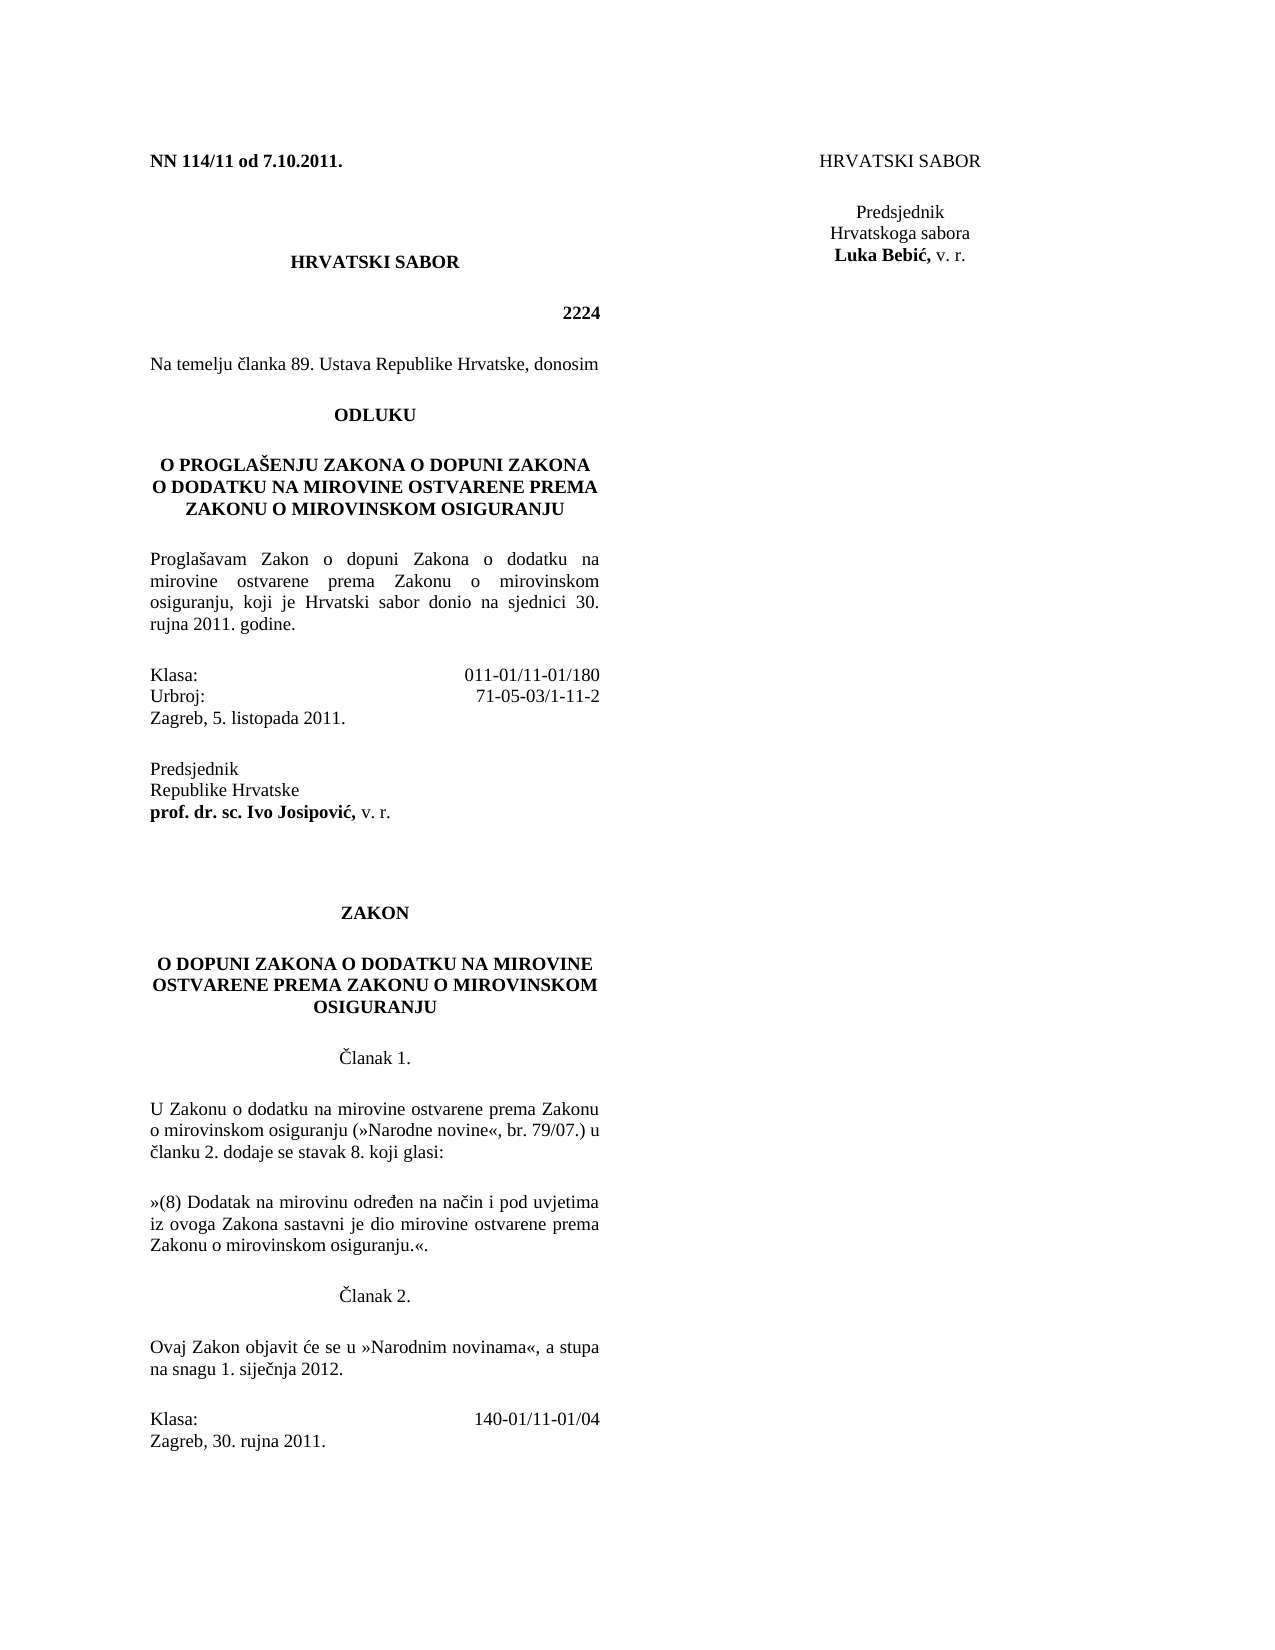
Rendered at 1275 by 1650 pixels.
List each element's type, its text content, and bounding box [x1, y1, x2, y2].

text Proglašavam Zakon o dopuni Zakona o dodatku na mirovine ostvarene prema Zakonu o mirovinskom osiguranju, koji je Hrvatski sabor donio na sjednici 30. rujna 2011. godine. [150, 548, 600, 634]
text ODLUKU [150, 404, 600, 425]
text Na temelju članka 89. Ustava Republike Hrvatske, donosim [150, 353, 600, 374]
text Članak 2. [150, 1285, 600, 1307]
text Predsjednik Republike Hrvatske prof. dr. sc. Ivo Josipović, v. r. [150, 757, 600, 822]
text Predsjednik Hrvatskoga sabora Luka Bebić, v. r. [675, 201, 1125, 265]
text Ovaj Zakon objavit će se u »Narodnim novinama«, a stupa na snagu 1. siječnja 2012. [150, 1336, 600, 1379]
text ZAKON [150, 902, 600, 924]
text Članak 1. [150, 1047, 600, 1068]
text U Zakonu o dodatku na mirovine ostvarene prema Zakonu o mirovinskom osiguranju (»Narodne novine«, br. 79/07.) u članku 2. dodaje se stavak 8. koji glasi: [150, 1097, 600, 1162]
text HRVATSKI SABOR [150, 251, 600, 273]
text O PROGLAŠENJU ZAKONA O DOPUNI ZAKONA O DODATKU NA MIROVINE OSTVARENE PREMA ZAKONU O MIROVINSKOM OSIGURANJU [150, 454, 600, 519]
text O DOPUNI ZAKONA O DODATKU NA MIROVINE OSTVARENE PREMA ZAKONU O MIROVINSKOM OSIGURANJU [150, 953, 600, 1017]
text Klasa: 140-01/11-01/04 Zagreb, 30. rujna 2011. [150, 1408, 600, 1451]
text 2224 [150, 302, 600, 324]
text Klasa: 011-01/11-01/180 Urbroj: 71-05-03/1-11-2 Zagreb, 5. listopada 2011. [150, 664, 600, 728]
text HRVATSKI SABOR [675, 150, 1125, 172]
text »(8) Dodatak na mirovinu određen na način i pod uvjetima iz ovoga Zakona sastavni je dio mirovine ostvarene prema Zakonu o mirovinskom osiguranju.«. [150, 1191, 600, 1256]
text NN 114/11 od 7.10.2011. [150, 150, 600, 172]
